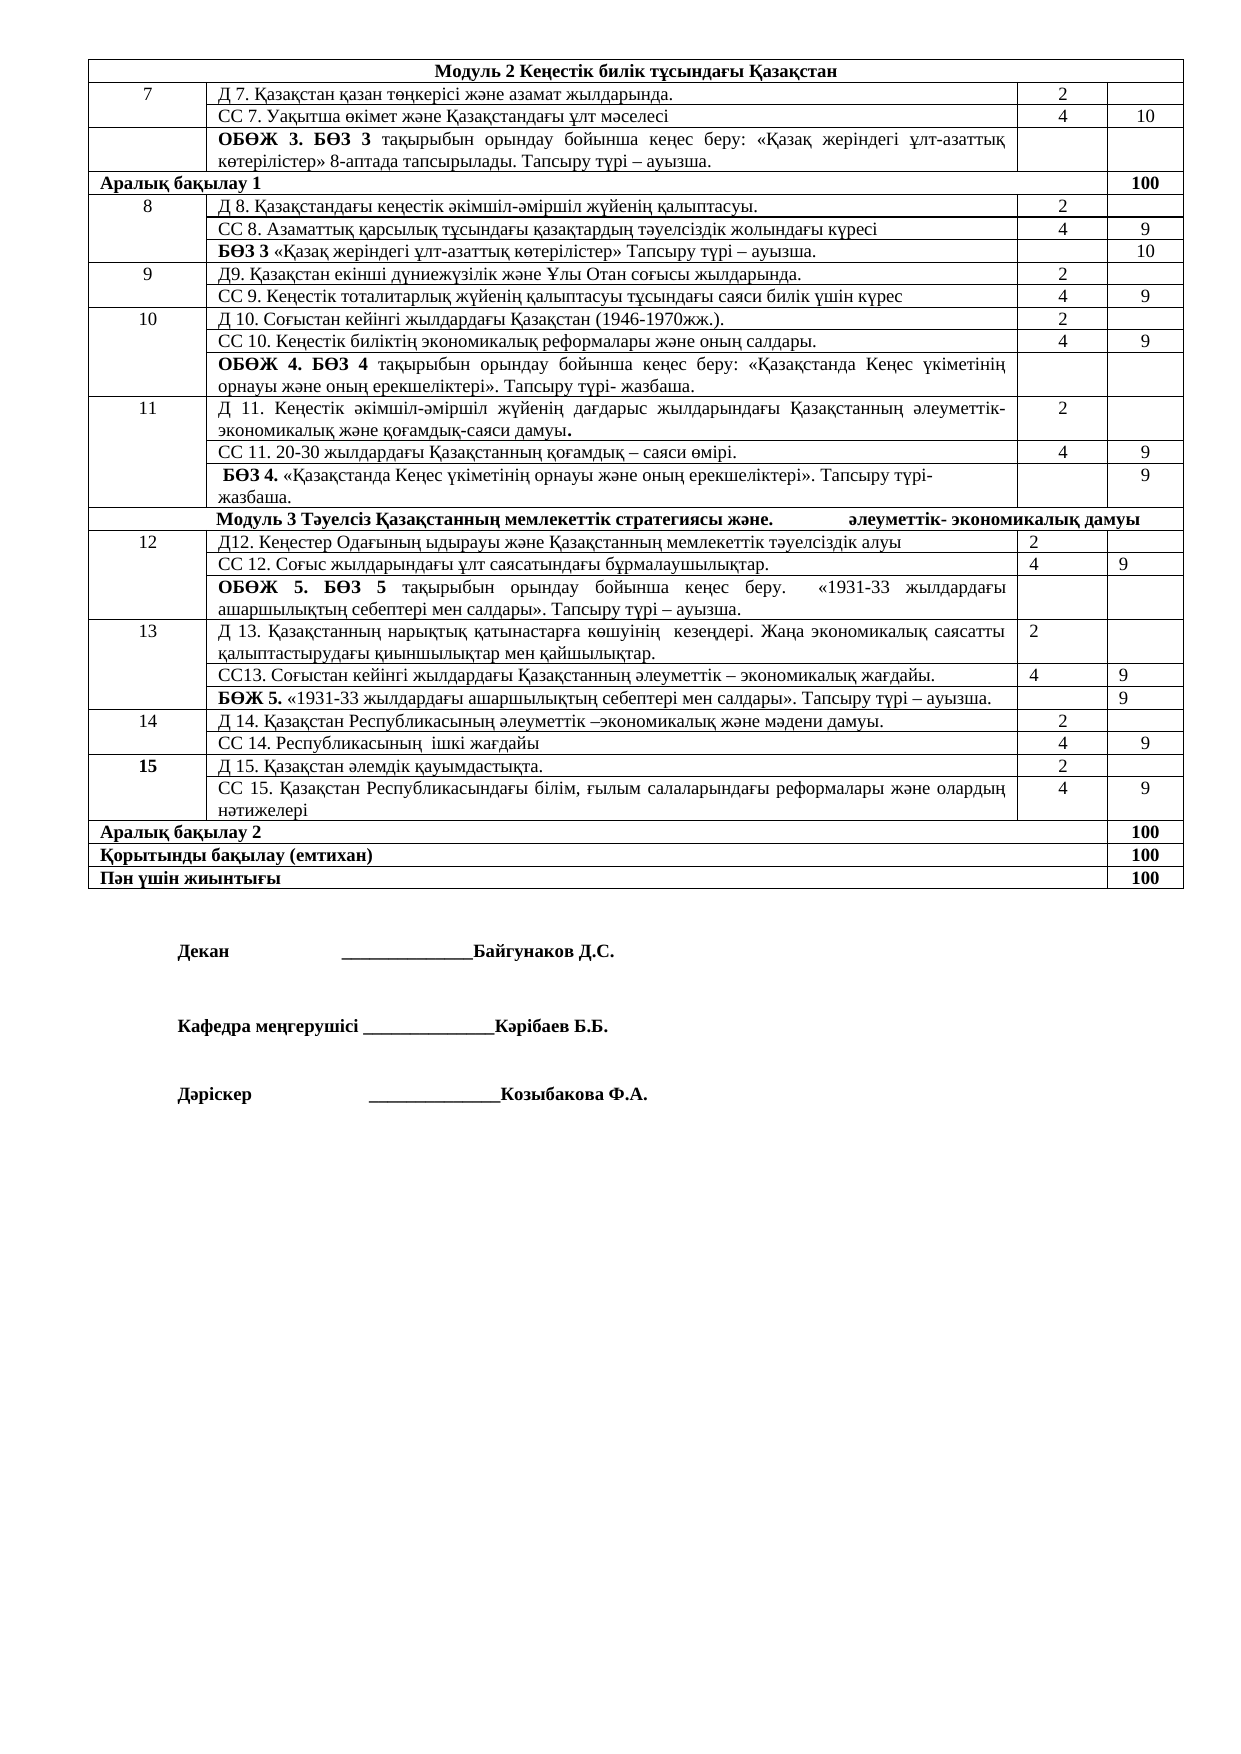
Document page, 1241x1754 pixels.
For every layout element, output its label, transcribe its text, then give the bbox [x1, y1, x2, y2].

table_cell ОБӨЖ 3. БӨЗ 3 тақырыбын орындау бойынша кеңес беру: «Қазақ жеріндегі ұлт-азаттық көтерілістер» 8-аптада тапсырылады. Тапсыру түрі – ауызша. [207, 128, 1017, 171]
table_cell [1108, 83, 1183, 104]
table_cell 4 [1018, 777, 1107, 820]
table_cell 9 [1108, 687, 1183, 708]
table_cell 2 [1018, 755, 1107, 776]
table_cell [1108, 710, 1183, 731]
table_cell [1108, 397, 1183, 440]
table_cell 9 [1108, 218, 1183, 239]
table_cell [1108, 195, 1183, 216]
table_cell 10 [1108, 105, 1183, 127]
table_cell [1018, 353, 1107, 396]
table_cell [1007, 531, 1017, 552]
table_cell [1108, 353, 1183, 396]
table_cell 4 [1018, 105, 1107, 127]
table_cell 100 [1108, 821, 1183, 843]
table_cell 2 [1018, 83, 1107, 104]
table_cell СС13. Соғыстан кейінгі жылдардағы Қазақстанның әлеуметтік – экономикалық жағдайы. [207, 664, 1017, 686]
table_cell [1108, 308, 1183, 329]
table_cell Д 8. Қазақстандағы кеңестік әкімшіл-әміршіл жүйенің қалыптасуы. [207, 195, 1017, 216]
table_cell 8 [89, 195, 206, 262]
table_cell 9 [1108, 464, 1183, 507]
table_cell 4 [1018, 330, 1107, 352]
table_cell ОБӨЖ 5. БӨЗ 5 тақырыбын орындау бойынша кеңес беру. «1931-33 жылдардағы ашаршылықтың себептері мен салдары». Тапсыру түрі – ауызша. [207, 576, 1017, 619]
table_cell Д9. Қазақстан екінші дүниежүзілік және Ұлы Отан соғысы жылдарында. [207, 263, 1017, 284]
table_cell 9 [1108, 777, 1183, 820]
table_cell 2 [1018, 263, 1107, 284]
table_cell БӨЗ 3 «Қазақ жеріндегі ұлт-азаттық көтерілістер» Тапсыру түрі – ауызша. [207, 240, 1017, 262]
table_cell 2 [1018, 710, 1107, 731]
table_cell Д 14. Қазақстан Республикасының әлеуметтік –экономикалық және мәдени дамуы. [207, 710, 1017, 731]
table_cell 2 [1018, 308, 1107, 329]
table_cell Д 15. Қазақстан әлемдік қауымдастықта. [207, 755, 1017, 776]
table_cell 9 [1108, 441, 1183, 463]
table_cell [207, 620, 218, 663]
table_cell 4 [1018, 553, 1107, 575]
table_cell СС 8. Азаматтық қарсылық тұсындағы қазақтардың тәуелсіздік жолындағы күресі [207, 218, 1017, 239]
table_cell Аралық бақылау 2 [89, 821, 1107, 843]
table_cell [1108, 263, 1183, 284]
table_cell 10 [89, 308, 206, 396]
table_cell 9 [1108, 664, 1183, 686]
table_cell 14 [89, 710, 206, 754]
table_cell [1018, 464, 1107, 507]
table_cell 9 [1108, 285, 1183, 307]
table_cell 2 [1018, 397, 1107, 440]
table_cell БӨЗ 4. «Қазақстанда Кеңес үкіметінің орнауы және оның ерекшеліктері». Тапсыру түрі- жазбаша. [207, 464, 1017, 507]
table_cell 2 [1018, 195, 1107, 216]
table_cell 9 [1108, 553, 1183, 575]
table_cell Модуль 2 Кеңестік билік тұсындағы Қазақстан [89, 60, 1183, 82]
table_cell Модуль 3 Тәуелсіз Қазақстанның мемлекеттік стратегиясы және. әлеуметтік- экономикалық дамуы [89, 508, 1183, 530]
table_cell 4 [1018, 732, 1107, 754]
table_cell Қорытынды бақылау (емтихан) [89, 844, 1107, 866]
table_cell 15 [89, 755, 206, 820]
table_cell 100 [1108, 172, 1183, 194]
table_cell 100 [1108, 867, 1183, 888]
table_cell Пән үшін жиынтығы [89, 867, 1107, 888]
table_cell СС 7. Уақытша өкімет және Қазақстандағы ұлт мәселесі [207, 105, 1017, 127]
table_cell [1018, 687, 1107, 708]
table_cell 2 [1018, 531, 1107, 552]
table_cell 4 [1018, 441, 1107, 463]
table_cell 9 [89, 263, 206, 307]
table_cell [1108, 531, 1183, 552]
table_cell СС 10. Кеңестік биліктің экономикалық реформалары және оның салдары. [207, 330, 1017, 352]
table_cell [1018, 128, 1107, 171]
text Дәріскер ______________Козыбакова Ф.А. [177, 1083, 1152, 1104]
table_cell 11 [89, 397, 206, 507]
table_cell 7 [89, 83, 206, 127]
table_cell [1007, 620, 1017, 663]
table_cell СС 15. Қазақстан Республикасындағы білім, ғылым салаларындағы реформалары және олардың нәтижелері [207, 777, 1017, 820]
table_cell 2 [1018, 620, 1107, 663]
table_cell СС 14. Республикасының ішкі жағдайы [207, 732, 1017, 754]
table_cell СС 12. Соғыс жылдарындағы ұлт саясатындағы бұрмалаушылықтар. [207, 553, 1017, 575]
table_cell [1018, 576, 1107, 619]
text Декан ______________Байгунаков Д.С. [177, 939, 1152, 961]
table_cell СС 11. 20-30 жылдардағы Қазақстанның қоғамдық – саяси өмірі. [207, 441, 1017, 463]
table_cell Д 11. Кеңестік әкімшіл-әміршіл жүйенің дағдарыс жылдарындағы Қазақстанның әлеуметтік-экономикалық және қоғамдық-саяси дамуы. [207, 397, 1017, 440]
table_cell БӨЖ 5. «1931-33 жылдардағы ашаршылықтың себептері мен салдары». Тапсыру түрі – ауызша. [207, 687, 1017, 708]
table_cell 9 [1108, 330, 1183, 352]
table_cell 10 [1108, 240, 1183, 262]
table_cell 4 [1018, 664, 1107, 686]
table_cell Д 7. Қазақстан қазан төңкерісі және азамат жылдарында. [207, 83, 1017, 104]
table_cell [1108, 755, 1183, 776]
table_cell ОБӨЖ 4. БӨЗ 4 тақырыбын орындау бойынша кеңес беру: «Қазақстанда Кеңес үкіметінің орнауы және оның ерекшеліктері». Тапсыру түрі- жазбаша. [207, 353, 1017, 396]
table_cell СС 9. Кеңестік тоталитарлық жүйенің қалыптасуы тұсындағы саяси билік үшін күрес [207, 285, 1017, 307]
table_cell 9 [1108, 732, 1183, 754]
table_cell 12 [89, 531, 206, 619]
table_cell [1018, 240, 1107, 262]
table_cell [1108, 620, 1183, 663]
table_cell [1108, 128, 1183, 171]
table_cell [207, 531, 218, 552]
table_cell 4 [1018, 218, 1107, 239]
table_cell Д 10. Соғыстан кейінгі жылдардағы Қазақстан (1946-1970жж.). [207, 308, 1017, 329]
table_cell 13 [89, 620, 206, 708]
table_cell Аралық бақылау 1 [89, 172, 1107, 194]
table_cell 100 [1108, 844, 1183, 866]
table_cell [89, 128, 206, 171]
table_cell [1108, 576, 1183, 619]
table_cell 4 [1018, 285, 1107, 307]
text Кафедра меңгерушісі ______________Кәрібаев Б.Б. [177, 1015, 1152, 1036]
